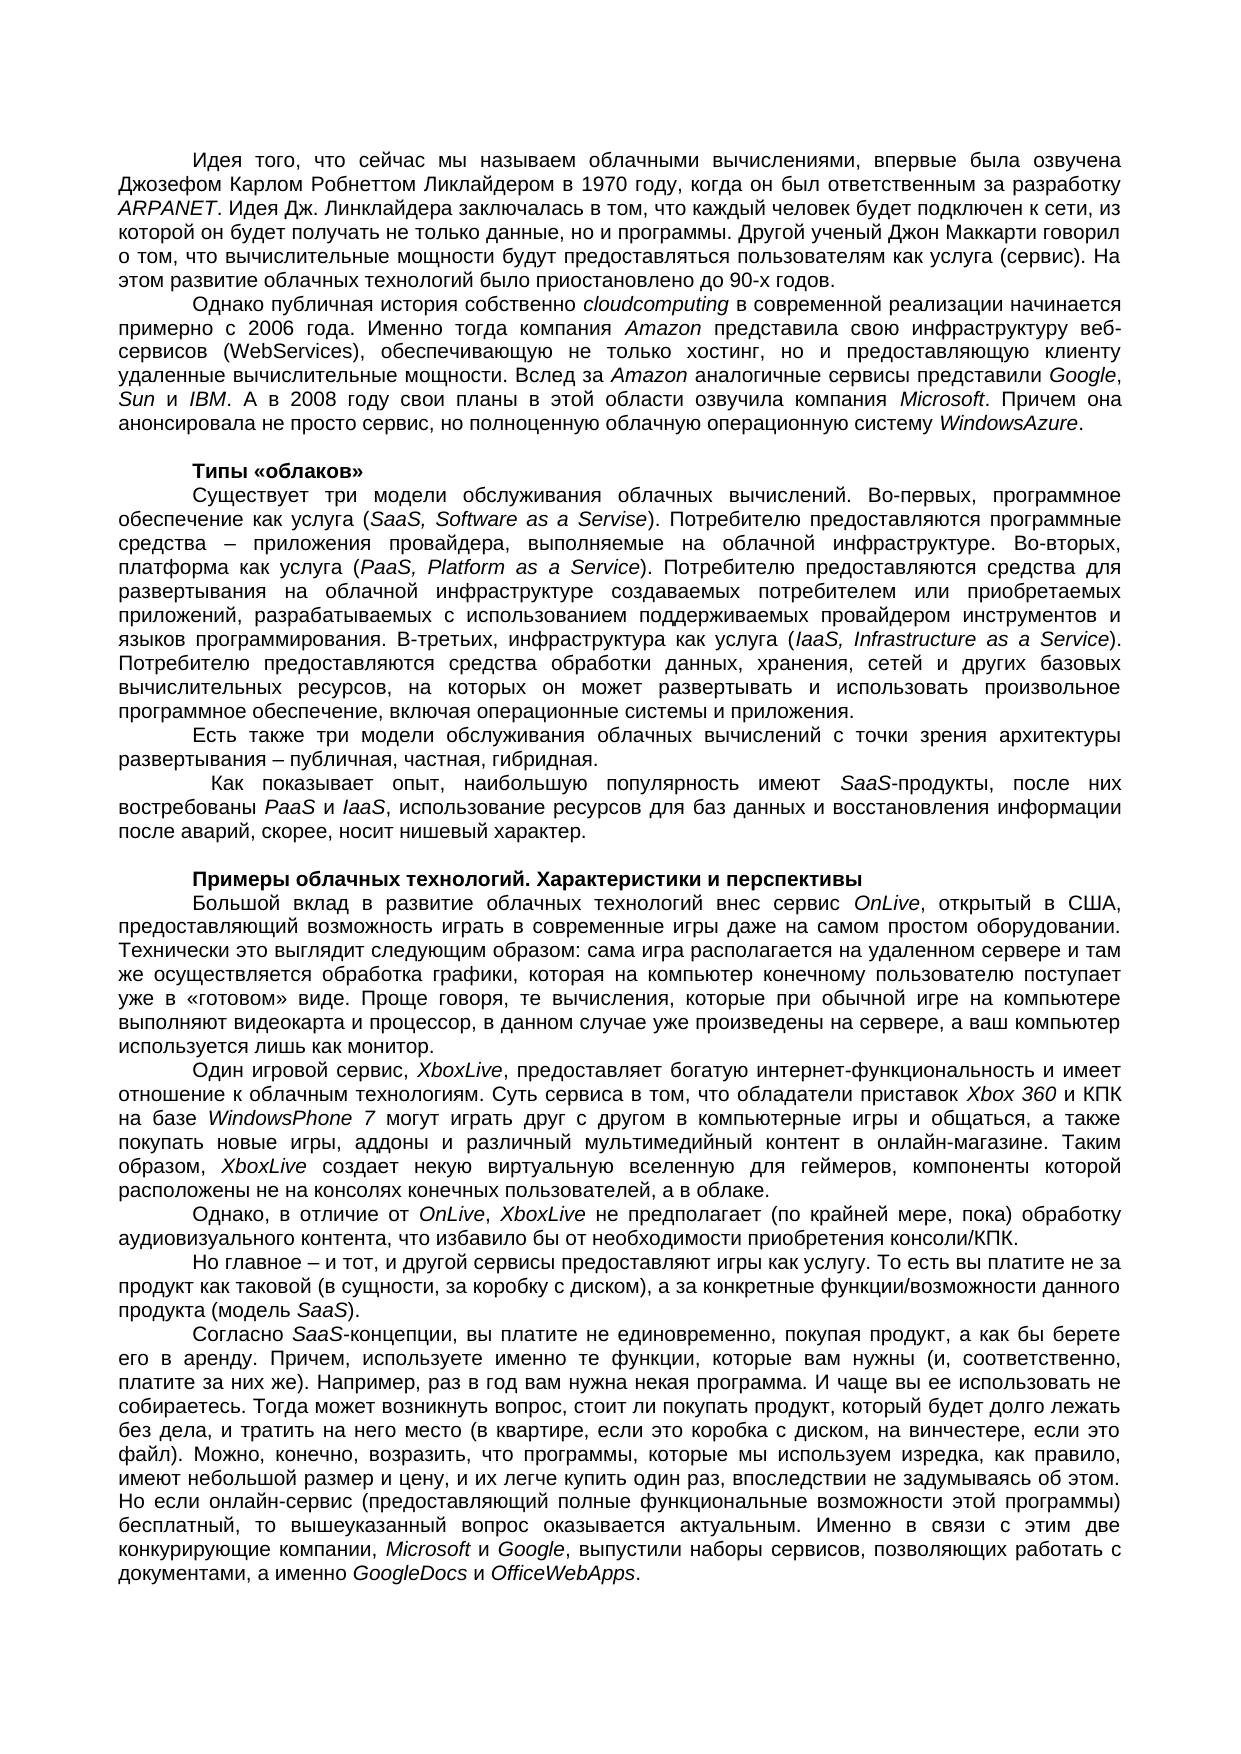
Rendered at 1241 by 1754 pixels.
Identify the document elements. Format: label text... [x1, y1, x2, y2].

text Существует три модели обслуживания облачных вычислений. Во-первых, программное обеспечение как услуга (SaaS, Software as a Servise). Потребителю предоставляются программные средства – приложения провайдера, выполняемые на облачной инфраструктуре. Во-вторых, платформа как услуга (PaaS, Platform as a Service). Потребителю предоставляются средства для развертывания на облачной инфраструктуре создаваемых потребителем или приобретаемых приложений, разрабатываемых с использованием поддерживаемых провайдером инструментов и языков программирования. В-третьих, инфраструктура как услуга (IaaS, Infrastructure as a Service). Потребителю предоставляются средства обработки данных, хранения, сетей и других базовых вычислительных ресурсов, на которых он может развертывать и использовать произвольное программное обеспечение, включая операционные системы и приложения. [118, 483, 1122, 723]
text Согласно SaaS-концепции, вы платите не единовременно, покупая продукт, а как бы берете его в аренду. Причем, используете именно те функции, которые вам нужны (и, соответственно, платите за них же). Например, раз в год вам нужна некая программа. И чаще вы ее использовать не собираетесь. Тогда может возникнуть вопрос, стоит ли покупать продукт, который будет долго лежать без дела, и тратить на него место (в квартире, если это коробка с диском, на винчестере, если это файл). Можно, конечно, возразить, что программы, которые мы используем изредка, как правило, имеют небольшой размер и цену, и их легче купить один раз, впоследствии не задумываясь об этом. Но если онлайн-сервис (предоставляющий полные функциональные возможности этой программы) бесплатный, то вышеуказанный вопрос оказывается актуальным. Именно в связи с этим две конкурирующие компании, Microsoft и Google, выпустили наборы сервисов, позволяющих работать с документами, а именно GoogleDocs и OfficeWebApps. [118, 1322, 1122, 1585]
text Один игровой сервис, XboxLive, предоставляет богатую интернет-функциональность и имеет отношение к облачным технологиям. Суть сервиса в том, что обладатели приставок Xbox 360 и КПК на базе WindowsPhone 7 могут играть друг с другом в компьютерные игры и общаться, а также покупать новые игры, аддоны и различный мультимедийный контент в онлайн-магазине. Таким образом, XboxLive создает некую виртуальную вселенную для геймеров, компоненты которой расположены не на консолях конечных пользователей, а в облаке. [118, 1058, 1122, 1202]
text Однако публичная история собственно cloudcomputing в современной реализации начинается примерно с 2006 года. Именно тогда компания Amazon представила свою инфраструктуру веб-сервисов (WebServices), обеспечивающую не только хостинг, но и предоставляющую клиенту удаленные вычислительные мощности. Вслед за Amazon аналогичные сервисы представили Google, Sun и IBM. А в 2008 году свои планы в этой области озвучила компания Microsoft. Причем она анонсировала не просто сервис, но полноценную облачную операционную систему WindowsAzure. [118, 291, 1122, 435]
text Типы «облаков» [118, 459, 1122, 483]
text Как показывает опыт, наибольшую популярность имеют SaaS-продукты, после них востребованы PaaS и IaaS, использование ресурсов для баз данных и восстановления информации после аварий, скорее, носит нишевый характер. [118, 771, 1122, 842]
text Примеры облачных технологий. Характеристики и перспективы [118, 866, 1122, 890]
text Идея того, что сейчас мы называем облачными вычислениями, впервые была озвучена Джозефом Карлом Робнеттом Ликлайдером в 1970 году, когда он был ответственным за разработку ARPANET. Идея Дж. Линклайдера заключалась в том, что каждый человек будет подключен к сети, из которой он будет получать не только данные, но и программы. Другой ученый Джон Маккарти говорил о том, что вычислительные мощности будут предоставляться пользователям как услуга (сервис). На этом развитие облачных технологий было приостановлено до 90-х годов. [118, 148, 1122, 291]
text Есть также три модели обслуживания облачных вычислений с точки зрения архитектуры развертывания – публичная, частная, гибридная. [118, 723, 1122, 771]
text Однако, в отличие от OnLive, XboxLive не предполагает (по крайней мере, пока) обработку аудиовизуального контента, что избавило бы от необходимости приобретения консоли/КПК. [118, 1202, 1122, 1250]
text Но главное – и тот, и другой сервисы предоставляют игры как услугу. То есть вы платите не за продукт как таковой (в сущности, за коробку с диском), а за конкретные функции/возможности данного продукта (модель SaaS). [118, 1250, 1122, 1322]
text Большой вклад в развитие облачных технологий внес сервис OnLive, открытый в США, предоставляющий возможность играть в современные игры даже на самом простом оборудовании. Технически это выглядит следующим образом: сама игра располагается на удаленном сервере и там же осуществляется обработка графики, которая на компьютер конечному пользователю поступает уже в «готовом» виде. Проще говоря, те вычисления, которые при обычной игре на компьютере выполняют видеокарта и процессор, в данном случае уже произведены на сервере, а ваш компьютер используется лишь как монитор. [118, 890, 1122, 1058]
